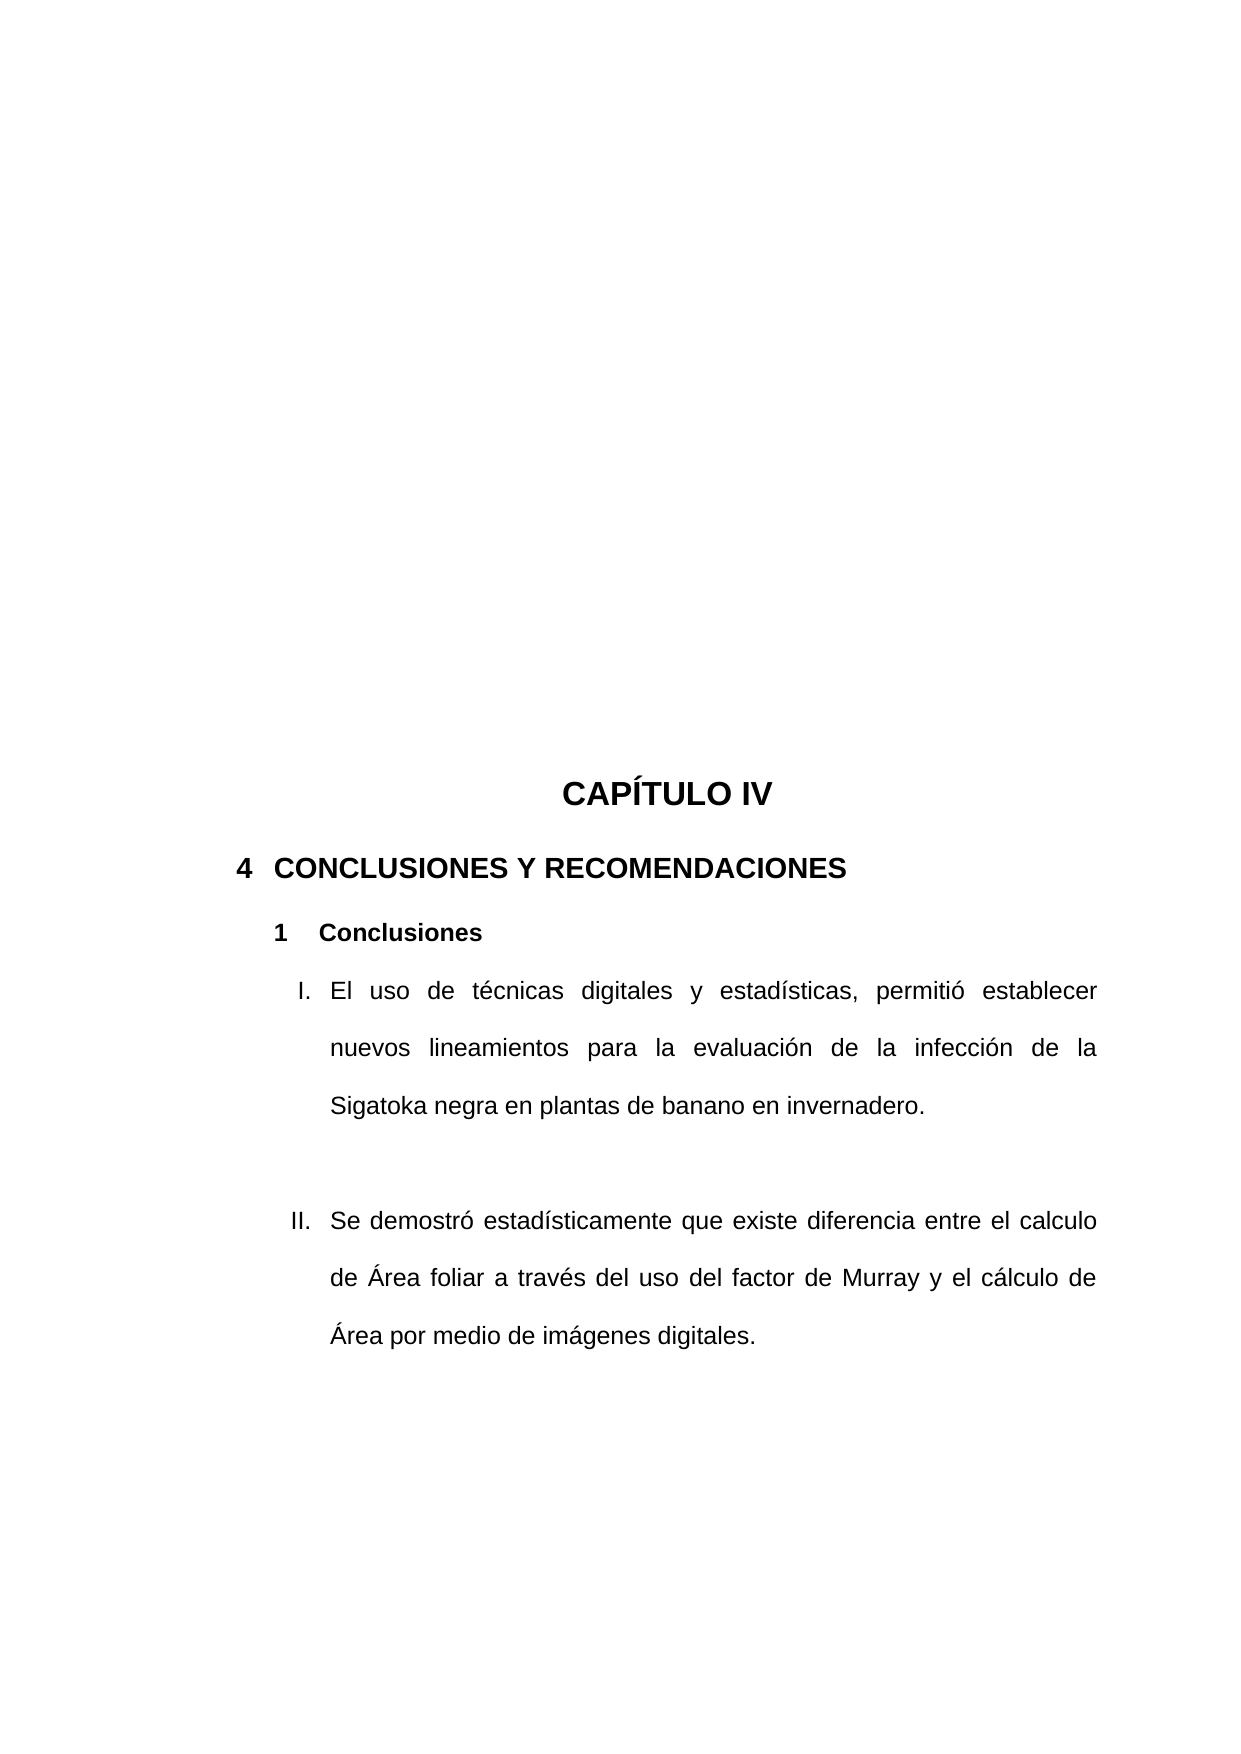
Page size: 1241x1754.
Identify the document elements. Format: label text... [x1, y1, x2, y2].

list Conclusiones [274, 918, 1098, 947]
list CONCLUSIONES Y RECOMENDACIONES [236, 851, 1098, 885]
list El uso de técnicas digitales y estadísticas, permitió establecer nuevos lineamientos para la evaluación de la infección de negra en plantas de banano en invernadero. [311, 976, 1098, 1119]
list Se demostró estadísticamente que existe diferencia entre el calculo de Área foliar a través del uso del factor de Murray y el cálculo de Área por medio de imágenes digitales. [311, 1206, 1098, 1349]
text CAPÍTULO IV [236, 774, 1098, 813]
